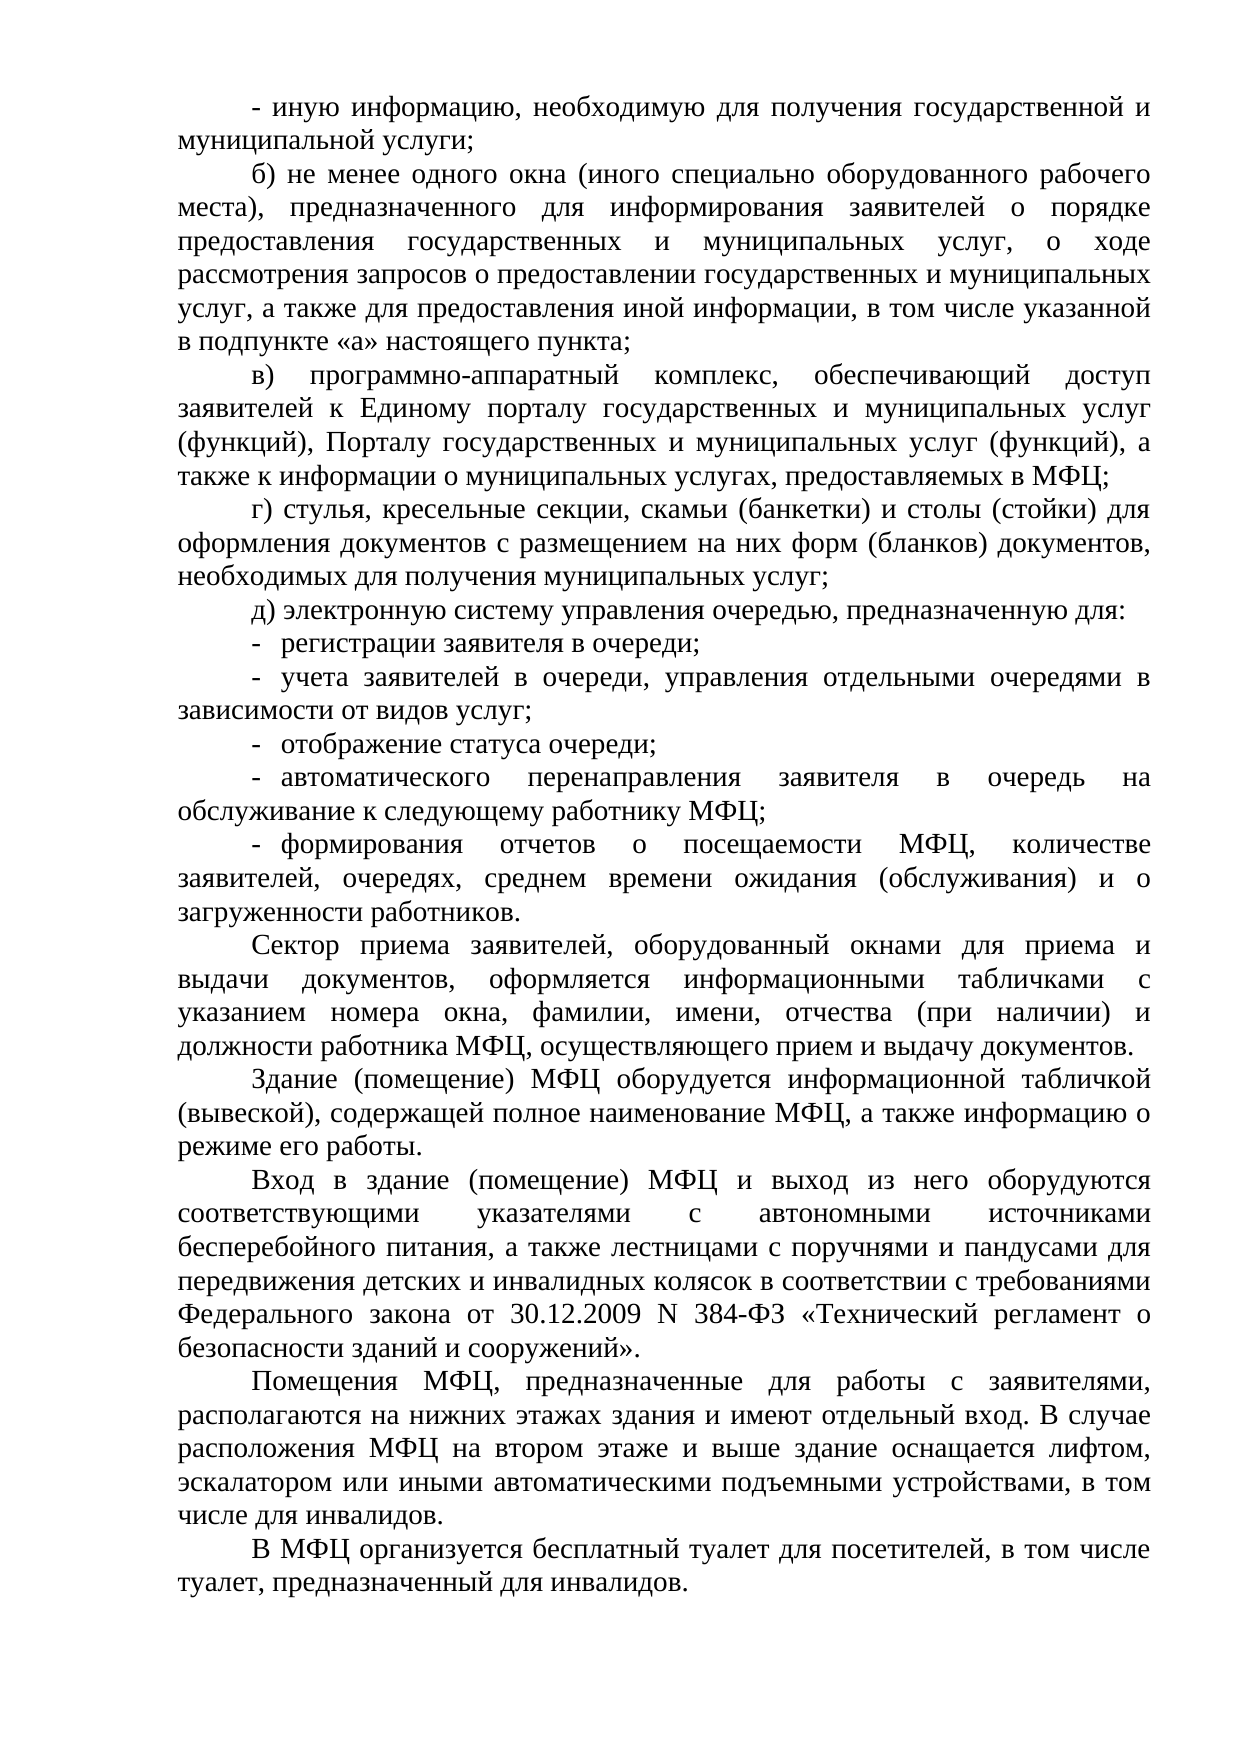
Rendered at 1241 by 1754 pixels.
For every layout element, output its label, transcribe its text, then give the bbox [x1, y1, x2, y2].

list учета заявителей в очереди, управления отдельными очередями в зависимости от видов услуг; [177, 659, 1152, 726]
text Здание (помещение) МФЦ оборудуется информационной табличкой (вывеской), содержащей полное наименование МФЦ, а также информацию о режиме его работы. [177, 1061, 1152, 1162]
text - иную информацию, необходимую для получения государственной и муниципальной услуги; [177, 89, 1152, 156]
text Помещения МФЦ, предназначенные для работы с заявителями, располагаются на нижних этажах здания и имеют отдельный вход. В случае расположения МФЦ на втором этаже и выше здание оснащается лифтом, эскалатором или иными автоматическими подъемными устройствами, в том числе для инвалидов. [177, 1363, 1152, 1531]
list отображение статуса очереди; [177, 726, 1152, 759]
list формирования отчетов о посещаемости МФЦ, количестве заявителей, очередях, среднем времени ожидания (обслуживания) и о загруженности работников. [177, 827, 1152, 927]
text Вход в здание (помещение) МФЦ и выход из него оборудуются соответствующими указателями с автономными источниками бесперебойного питания, а также лестницами с поручнями и пандусами для передвижения детских и инвалидных колясок в соответствии с требованиями Федерального закона от 30.12.2009 N 384-ФЗ «Технический регламент о безопасности зданий и сооружений». [177, 1162, 1152, 1363]
text Сектор приема заявителей, оборудованный окнами для приема и выдачи документов, оформляется информационными табличками с указанием номера окна, фамилии, имени, отчества (при наличии) и должности работника МФЦ, осуществляющего прием и выдачу документов. [177, 927, 1152, 1061]
list регистрации заявителя в очереди; [177, 625, 1152, 659]
text д) электронную систему управления очередью, предназначенную для: [177, 592, 1152, 625]
text б) не менее одного окна (иного специально оборудованного рабочего места), предназначенного для информирования заявителей о порядке предоставления государственных и муниципальных услуг, о ходе рассмотрения запросов о предоставлении государственных и муниципальных услуг, а также для предоставления иной информации, в том числе указанной в подпункте «а» настоящего пункта; [177, 156, 1152, 357]
text В МФЦ организуется бесплатный туалет для посетителей, в том числе туалет, предназначенный для инвалидов. [177, 1531, 1152, 1598]
text в) программно-аппаратный комплекс, обеспечивающий доступ заявителей к Единому порталу государственных и муниципальных услуг (функций), Порталу государственных и муниципальных услуг (функций), а также к информации о муниципальных услугах, предоставляемых в МФЦ; [177, 357, 1152, 491]
text г) стулья, кресельные секции, скамьи (банкетки) и столы (стойки) для оформления документов с размещением на них форм (бланков) документов, необходимых для получения муниципальных услуг; [177, 491, 1152, 592]
list автоматического перенаправления заявителя в очередь на обслуживание к следующему работнику МФЦ; [177, 759, 1152, 827]
